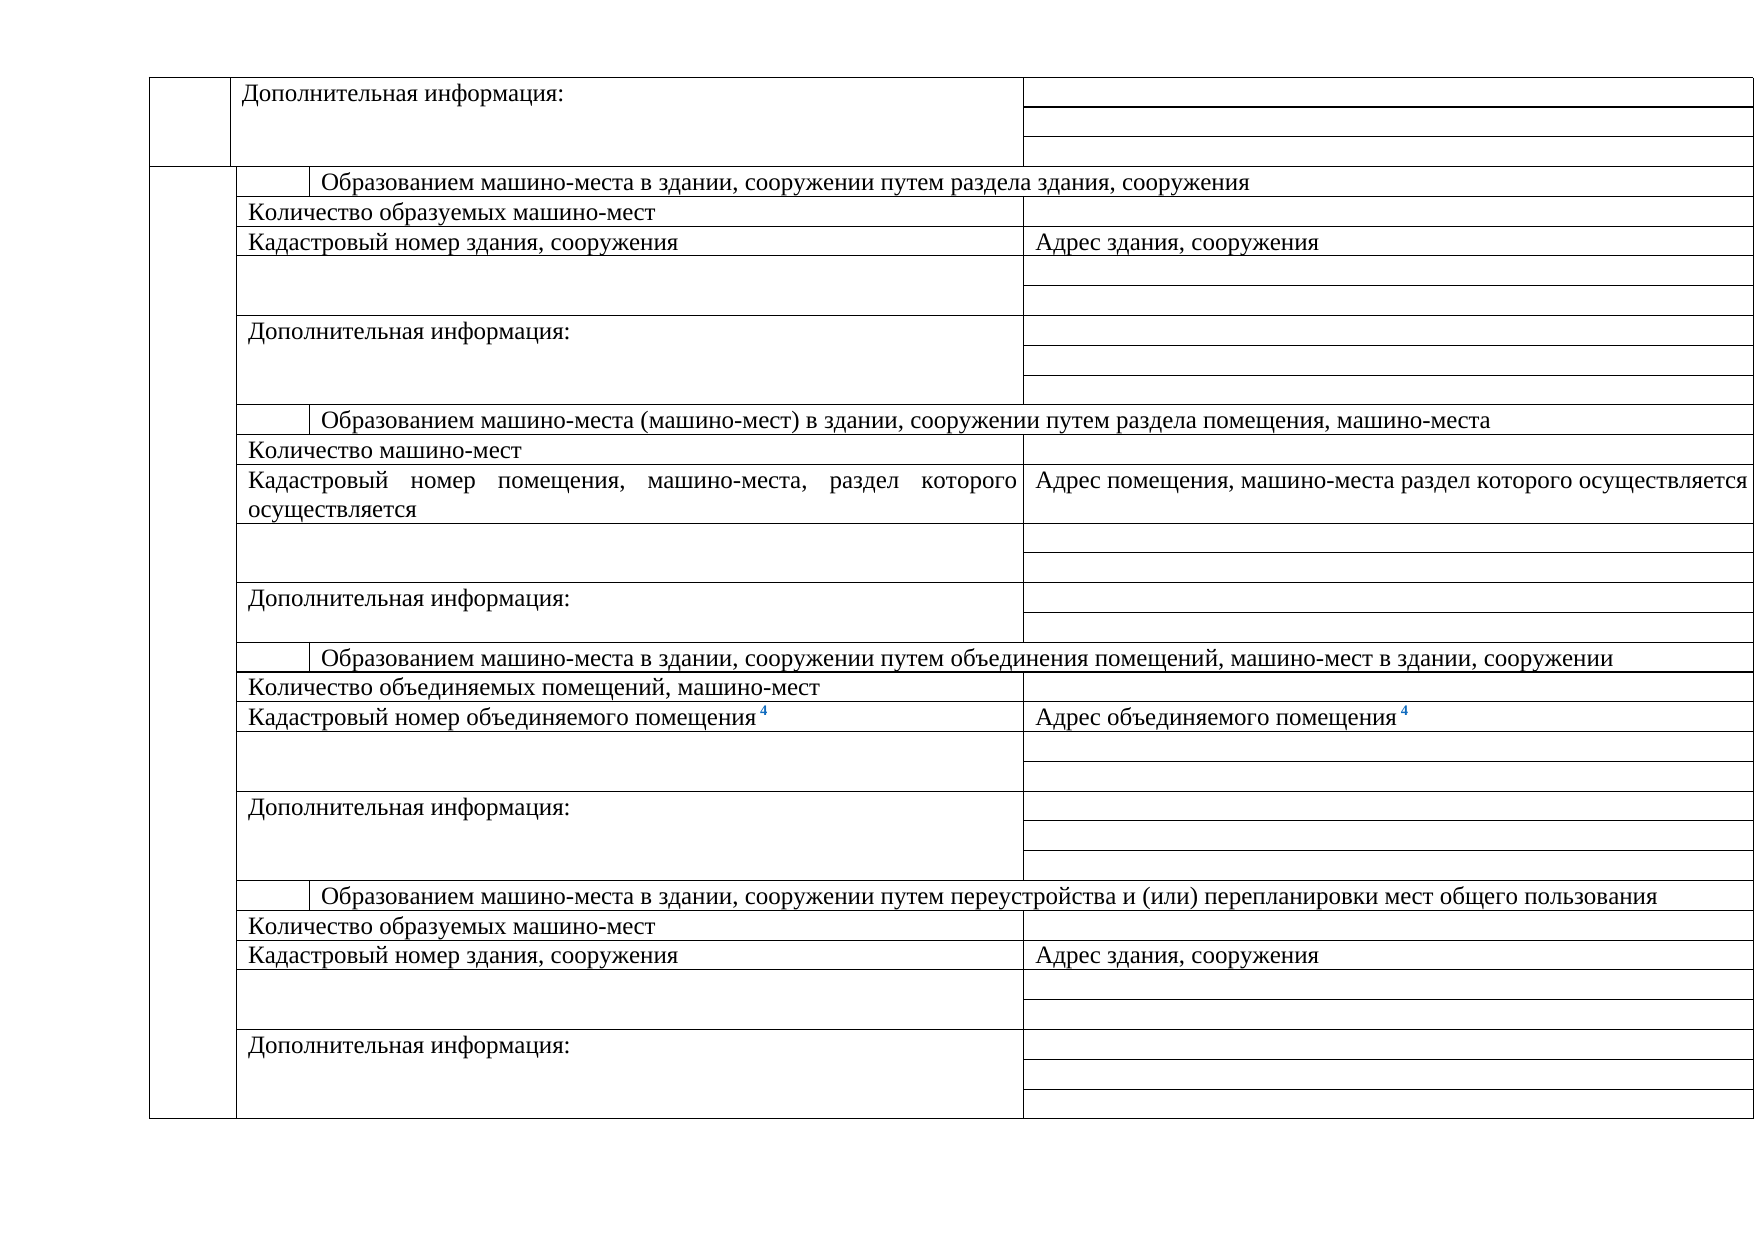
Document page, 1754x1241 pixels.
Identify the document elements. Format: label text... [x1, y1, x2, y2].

table_cell [1024, 762, 1753, 791]
table_cell [1024, 346, 1753, 374]
table_cell Образованием машино-места (машино-мест) в здании, сооружении путем раздела помещения, машино-места [310, 405, 1753, 434]
table_cell Кадастровый номер здания, сооружения [237, 227, 1023, 255]
table_cell [1024, 553, 1753, 582]
table_cell [1024, 1090, 1753, 1118]
table_cell [150, 167, 236, 1118]
table_cell [1024, 1060, 1753, 1088]
table_cell Образованием машино-места в здании, сооружении путем раздела здания, сооружения [310, 167, 1753, 196]
table_cell [237, 167, 309, 196]
table_cell [1024, 435, 1753, 464]
table_cell [237, 732, 1023, 791]
table_cell [1024, 256, 1753, 285]
table_cell [1024, 732, 1753, 761]
table_cell [237, 643, 309, 671]
table_cell Дополнительная информация: [237, 1030, 1023, 1118]
table_cell [1024, 286, 1753, 315]
table_cell [1024, 970, 1753, 999]
table_cell [237, 405, 309, 434]
table_cell Количество машино-мест [237, 435, 1023, 464]
table_cell Адрес здания, сооружения [1024, 227, 1753, 255]
table_cell Количество образуемых машино-мест [237, 911, 1023, 939]
table_cell [1024, 78, 1753, 106]
table_cell [1024, 613, 1753, 642]
table_cell Адрес объединяемого помещения 4 [1024, 702, 1753, 731]
table_cell [1024, 821, 1753, 850]
table_cell [237, 256, 1023, 315]
table_cell [1024, 1030, 1753, 1059]
table_cell Адрес здания, сооружения [1024, 941, 1753, 969]
table_cell Количество объединяемых помещений, машино-мест [237, 673, 1023, 701]
table_cell [1024, 524, 1753, 552]
table_cell [237, 524, 1023, 582]
table_cell Количество образуемых машино-мест [237, 197, 1023, 226]
table_cell Дополнительная информация: [237, 316, 1023, 404]
table_cell Кадастровый номер помещения, машино-места, раздел которого осуществляется [237, 465, 1023, 522]
table_cell [1024, 1000, 1753, 1029]
table_cell Адрес помещения, машино-места раздел которого осуществляется [1024, 465, 1753, 522]
table_cell Дополнительная информация: [231, 78, 1023, 166]
table_cell Кадастровый номер объединяемого помещения 4 [237, 702, 1023, 731]
table_cell [1024, 316, 1753, 345]
table_cell [1024, 108, 1753, 136]
table_cell [1024, 673, 1753, 701]
table_cell Образованием машино-места в здании, сооружении путем объединения помещений, машино-мест в здании, сооружении [310, 643, 1753, 671]
table_cell [237, 881, 309, 910]
table_cell [1024, 376, 1753, 404]
table_cell [1024, 197, 1753, 226]
table_cell [1024, 792, 1753, 820]
table_cell Кадастровый номер здания, сооружения [237, 941, 1023, 969]
table_cell [237, 970, 1023, 1029]
table_cell [1024, 583, 1753, 612]
table_cell [1024, 137, 1753, 166]
table_cell [1024, 911, 1753, 939]
table_cell Дополнительная информация: [237, 583, 1023, 642]
table_cell Образованием машино-места в здании, сооружении путем переустройства и (или) перепланировки мест общего пользования [310, 881, 1753, 910]
table_cell Дополнительная информация: [237, 792, 1023, 880]
table_cell [1024, 851, 1753, 880]
